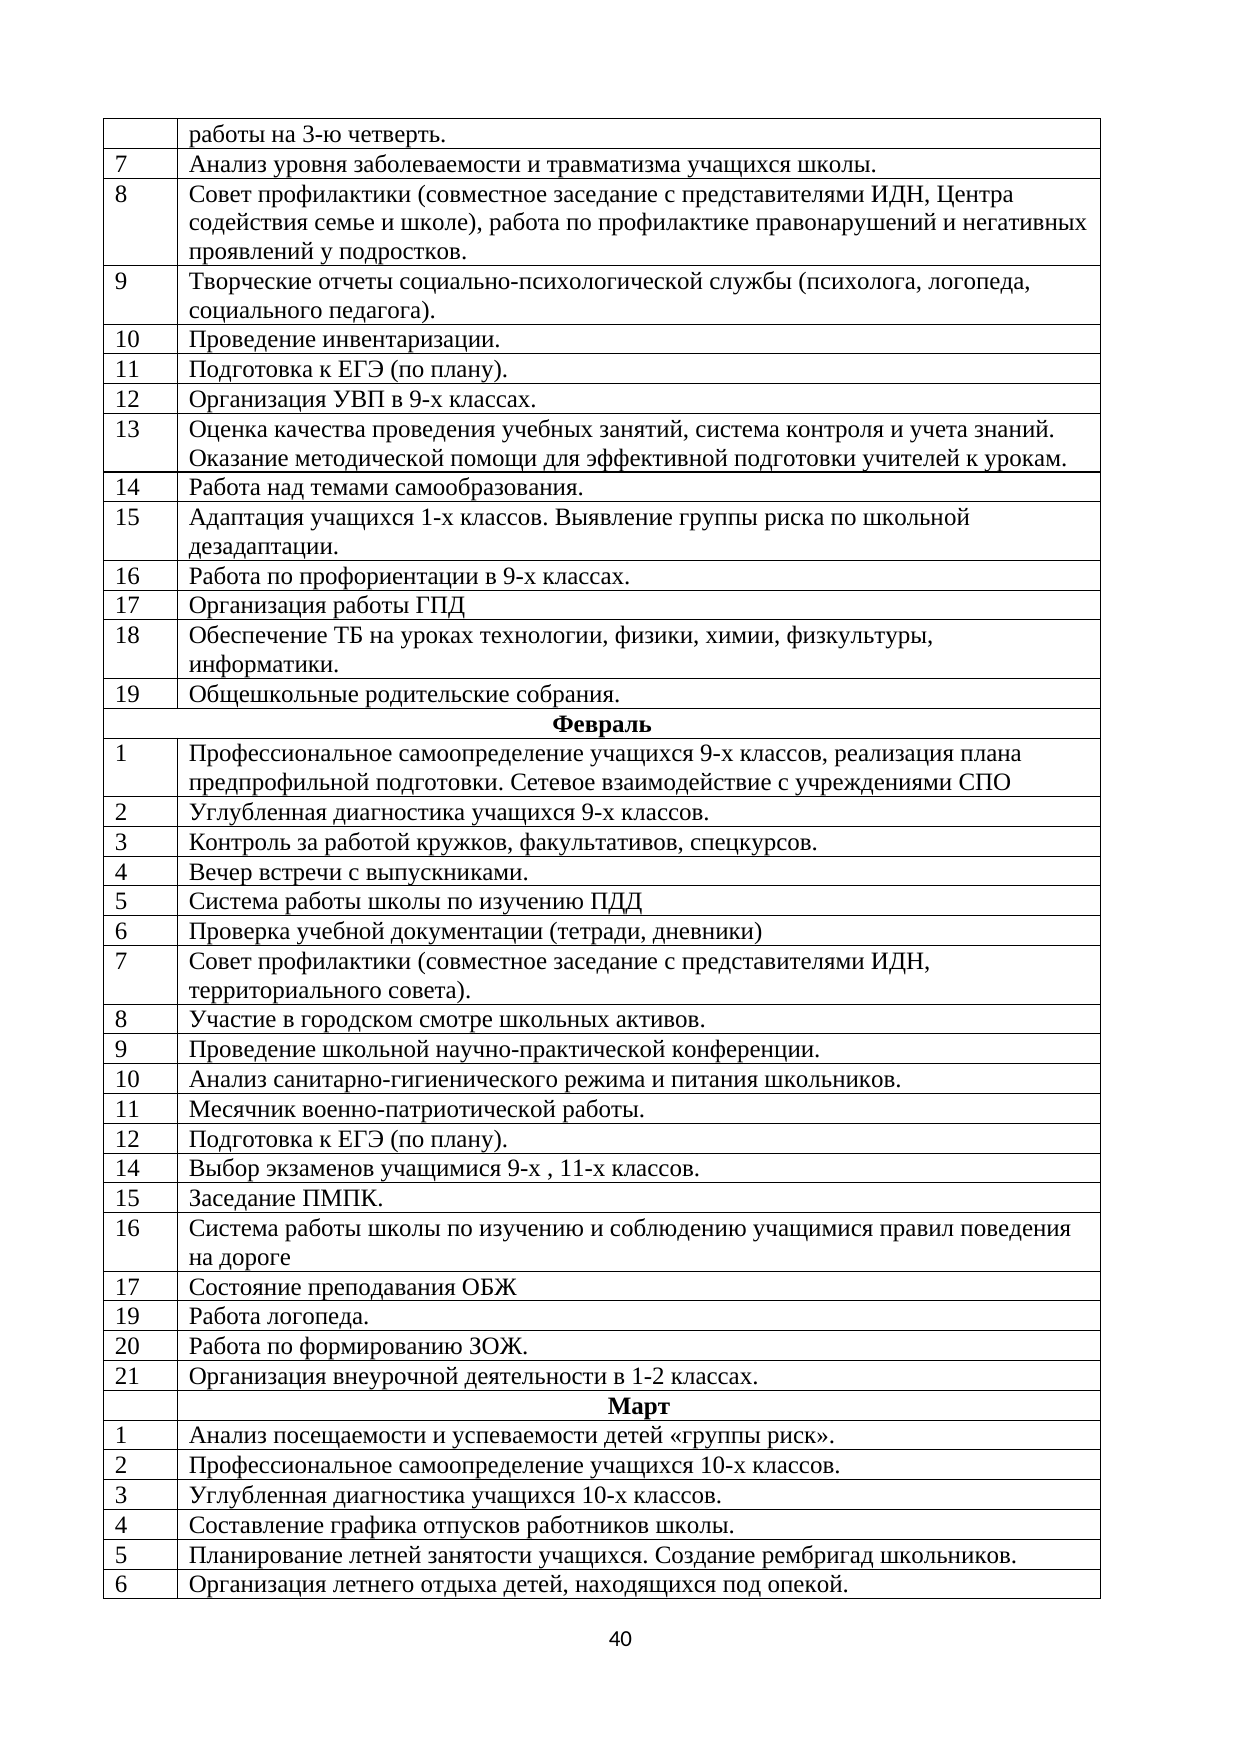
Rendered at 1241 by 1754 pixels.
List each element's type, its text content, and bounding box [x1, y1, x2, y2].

table_cell 19 [104, 1301, 177, 1330]
table_cell Организация внеурочной деятельности в 1-2 классах. [178, 1361, 1100, 1390]
table_cell 10 [104, 325, 177, 353]
table_cell Углубленная диагностика учащихся 9-х классов. [178, 797, 1100, 826]
table_cell 14 [104, 1154, 177, 1182]
table_cell 18 [104, 620, 177, 678]
table_cell Заседание ПМПК. [178, 1183, 1100, 1212]
table_cell Проверка учебной документации (тетради, дневники) [178, 916, 1100, 945]
table_cell Работа над темами самообразования. [178, 473, 1100, 501]
table_cell 3 [104, 827, 177, 856]
table_cell Адаптация учащихся 1-х классов. Выявление группы риска по школьной дезадаптации. [178, 502, 1100, 560]
table_cell 20 [104, 1331, 177, 1360]
table_cell 21 [104, 1361, 177, 1390]
table_cell 6 [104, 119, 177, 148]
table_cell Анализ посещаемости и успеваемости детей «группы риск». [178, 1421, 1100, 1449]
table_cell 9 [104, 1034, 177, 1063]
table_cell Творческие отчеты социально-психологической службы (психолога, логопеда, социального педагога). [178, 266, 1100, 323]
table_cell 13 [104, 414, 177, 471]
table_cell 2 [104, 1450, 177, 1479]
table_cell Подготовка к ЕГЭ (по плану). [178, 354, 1100, 383]
table_cell 12 [104, 1124, 177, 1152]
table_cell Совет профилактики (совместное заседание с представителями ИДН, территориального совета). [178, 946, 1100, 1003]
table_cell Вечер встречи с выпускниками. [178, 857, 1100, 885]
table_cell 19 [104, 679, 177, 708]
table_cell Система работы школы по изучению ПДД [178, 886, 1100, 915]
table_cell Анализ санитарно-гигиенического режима и питания школьников. [178, 1064, 1100, 1093]
table_cell Обеспечение ТБ на уроках технологии, физики, химии, физкультуры, информатики. [178, 620, 1100, 678]
table_cell Февраль [104, 709, 1100, 737]
table_cell 17 [104, 591, 177, 619]
table_cell 12 [104, 384, 177, 413]
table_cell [178, 119, 1100, 148]
table_cell Работа логопеда. [178, 1301, 1100, 1330]
table_cell Организация работы ГПД [178, 591, 1100, 619]
table_cell 15 [104, 502, 177, 560]
table_cell Планирование летней занятости учащихся. Создание рембригад школьников. [178, 1540, 1100, 1568]
table_cell 4 [104, 1510, 177, 1539]
table_cell Месячник военно-патриотической работы. [178, 1094, 1100, 1123]
table_cell Работа по формированию ЗОЖ. [178, 1331, 1100, 1360]
table_cell Выбор экзаменов учащимися 9-х , 11-х классов. [178, 1154, 1100, 1182]
table_cell 1 [104, 1421, 177, 1449]
table_cell 15 [104, 1183, 177, 1212]
table_cell Система работы школы по изучению и соблюдению учащимися правил поведения на дороге [178, 1213, 1100, 1271]
table_cell Совет профилактики (совместное заседание с представителями ИДН, Центра содействия семье и школе), работа по профилактике правонарушений и негативных проявлений у подростков. [178, 179, 1100, 265]
table_cell 5 [104, 886, 177, 915]
table_cell 8 [104, 179, 177, 265]
table_cell 7 [104, 149, 177, 178]
table_cell Контроль за работой кружков, факультативов, спецкурсов. [178, 827, 1100, 856]
table_cell 6 [104, 1570, 177, 1598]
table_cell 7 [104, 946, 177, 1003]
table_cell 14 [104, 473, 177, 501]
table_cell Общешкольные родительские собрания. [178, 679, 1100, 708]
table_cell 2 [104, 797, 177, 826]
table_cell Март [178, 1391, 1100, 1419]
table_cell 4 [104, 857, 177, 885]
table_cell 10 [104, 1064, 177, 1093]
table_cell Организация УВП в 9-х классах. [178, 384, 1100, 413]
table_cell [104, 1391, 177, 1419]
table_cell 11 [104, 1094, 177, 1123]
table_cell Оценка качества проведения учебных занятий, система контроля и учета знаний. Оказание методической помощи для эффективной подготовки учителей к урокам. [178, 414, 1100, 471]
table_cell 16 [104, 1213, 177, 1271]
table_cell Профессиональное самоопределение учащихся 9-х классов, реализация плана предпрофильной подготовки. Сетевое взаимодействие с учреждениями СПО [178, 739, 1100, 796]
table_cell Проведение инвентаризации. [178, 325, 1100, 353]
table_cell Состояние преподавания ОБЖ [178, 1272, 1100, 1300]
table_cell 16 [104, 561, 177, 589]
table_cell 5 [104, 1540, 177, 1568]
table_cell Работа по профориентации в 9-х классах. [178, 561, 1100, 589]
table_cell Анализ уровня заболеваемости и травматизма учащихся школы. [178, 149, 1100, 178]
table_cell Составление графика отпусков работников школы. [178, 1510, 1100, 1539]
table_cell Профессиональное самоопределение учащихся 10-х классов. [178, 1450, 1100, 1479]
table_cell Подготовка к ЕГЭ (по плану). [178, 1124, 1100, 1152]
table_cell 8 [104, 1005, 177, 1033]
table_cell Углубленная диагностика учащихся 10-х классов. [178, 1480, 1100, 1509]
table_cell Проведение школьной научно-практической конференции. [178, 1034, 1100, 1063]
table_cell 3 [104, 1480, 177, 1509]
table_cell 11 [104, 354, 177, 383]
table_cell Организация летнего отдыха детей, находящихся под опекой. [178, 1570, 1100, 1598]
table_cell 6 [104, 916, 177, 945]
table_cell Участие в городском смотре школьных активов. [178, 1005, 1100, 1033]
table_cell 9 [104, 266, 177, 323]
table_cell 17 [104, 1272, 177, 1300]
table_cell 1 [104, 739, 177, 796]
